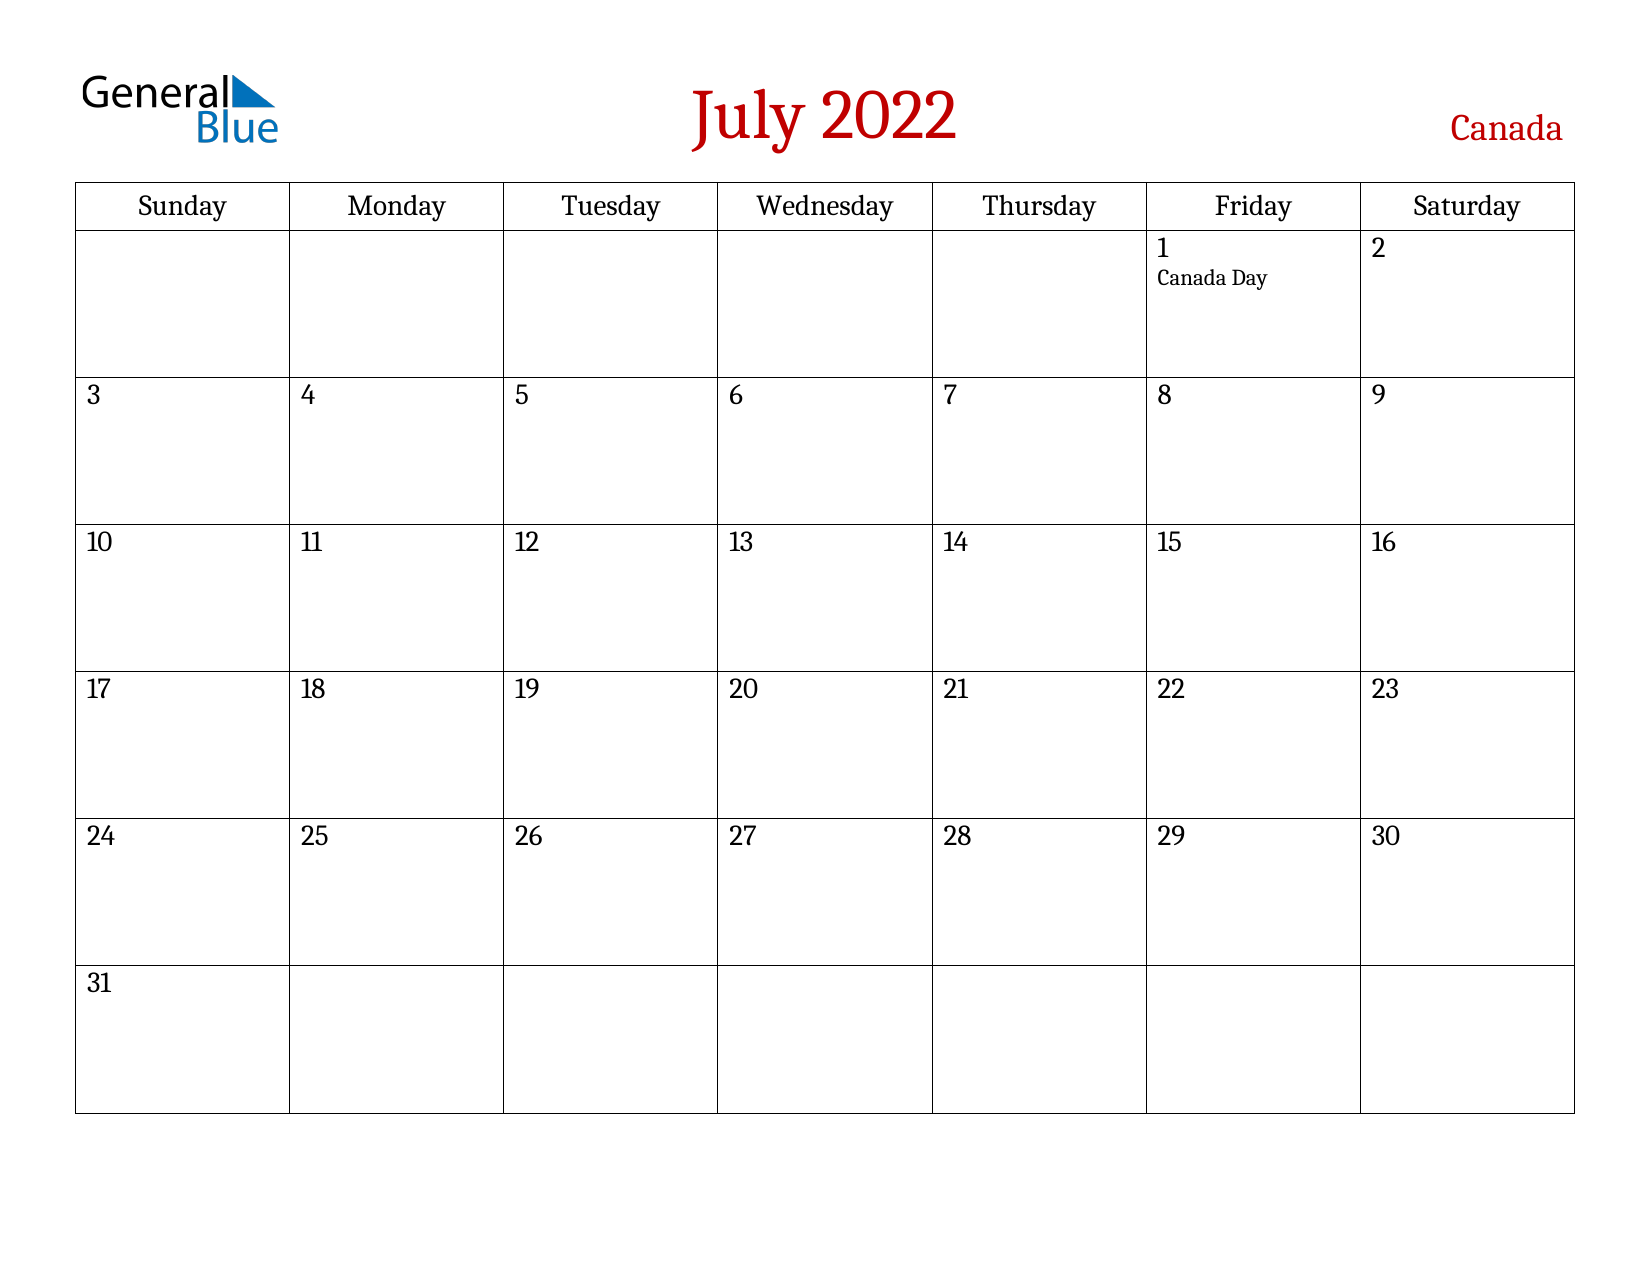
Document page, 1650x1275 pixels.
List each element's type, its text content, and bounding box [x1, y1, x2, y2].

table_cell 27 [718, 819, 932, 853]
table_cell [76, 853, 289, 965]
table_cell [504, 412, 717, 524]
table_cell 1 [1147, 231, 1360, 264]
table_cell [504, 966, 717, 1000]
table_cell 23 [1361, 672, 1574, 706]
table_cell 11 [290, 525, 503, 559]
table_header July 2022 [504, 75, 1146, 182]
table_cell 18 [290, 672, 503, 706]
table_cell [1147, 853, 1360, 965]
table_cell [718, 559, 932, 671]
table_cell Sunday [76, 183, 289, 230]
table_cell 20 [718, 672, 932, 706]
table_cell 28 [933, 819, 1146, 853]
table_cell Saturday [1361, 183, 1574, 230]
table_cell [1147, 1000, 1360, 1112]
table_cell 2 [1361, 231, 1574, 264]
table_cell 31 [76, 966, 289, 1000]
table_cell [933, 966, 1146, 1000]
table_cell 9 [1361, 378, 1574, 412]
table_cell [1147, 966, 1360, 1000]
table_cell [290, 559, 503, 671]
table_cell [290, 231, 503, 264]
table_cell Wednesday [718, 183, 932, 230]
table_cell 13 [718, 525, 932, 559]
table_cell [933, 1000, 1146, 1112]
table_cell Canada Day [1147, 265, 1360, 377]
table_cell 19 [504, 672, 717, 706]
table_cell [290, 706, 503, 818]
table_cell [290, 966, 503, 1000]
table_cell [1361, 966, 1574, 1000]
table_cell [504, 706, 717, 818]
picture [82, 75, 278, 143]
table_cell 29 [1147, 819, 1360, 853]
table_cell [718, 231, 932, 264]
table_cell 3 [76, 378, 289, 412]
table_cell 22 [1147, 672, 1360, 706]
table_cell 6 [718, 378, 932, 412]
table_cell [933, 231, 1146, 264]
table_cell [718, 1000, 932, 1112]
table_cell [504, 559, 717, 671]
table_cell Monday [290, 183, 503, 230]
table_cell [290, 265, 503, 377]
table_cell 24 [76, 819, 289, 853]
table_cell [76, 231, 289, 264]
table_cell 5 [504, 378, 717, 412]
table_cell [1147, 559, 1360, 671]
table_cell [76, 265, 289, 377]
table_cell [718, 966, 932, 1000]
table_cell 30 [1361, 819, 1574, 853]
table_cell [1361, 853, 1574, 965]
table_cell [504, 1000, 717, 1112]
table_cell 16 [1361, 525, 1574, 559]
table_cell [76, 412, 289, 524]
table_cell [1361, 265, 1574, 377]
table_cell [76, 706, 289, 818]
table_cell [1147, 706, 1360, 818]
table_cell [290, 853, 503, 965]
table_cell 26 [504, 819, 717, 853]
table_cell 17 [76, 672, 289, 706]
table_cell [504, 231, 717, 264]
table_cell [290, 412, 503, 524]
table_cell 7 [933, 378, 1146, 412]
table_cell 12 [504, 525, 717, 559]
table_header [76, 75, 503, 182]
table_cell [76, 559, 289, 671]
table_cell 8 [1147, 378, 1360, 412]
table_cell [1361, 412, 1574, 524]
table_cell 14 [933, 525, 1146, 559]
table_cell [504, 853, 717, 965]
table_cell [718, 265, 932, 377]
table_cell [76, 1000, 289, 1112]
table_cell Thursday [933, 183, 1146, 230]
table_header Canada [1146, 75, 1574, 182]
table_cell Friday [1147, 183, 1360, 230]
table_cell [1361, 706, 1574, 818]
table_cell [933, 559, 1146, 671]
table_cell [718, 412, 932, 524]
table_cell Tuesday [504, 183, 717, 230]
table_cell 21 [933, 672, 1146, 706]
table_cell [504, 265, 717, 377]
table_cell [1361, 559, 1574, 671]
table_cell [718, 706, 932, 818]
table_cell [718, 853, 932, 965]
table_cell 15 [1147, 525, 1360, 559]
table_cell [1147, 412, 1360, 524]
table_cell 10 [76, 525, 289, 559]
table_cell [290, 1000, 503, 1112]
table_cell 4 [290, 378, 503, 412]
table_cell [933, 412, 1146, 524]
table_cell [933, 265, 1146, 377]
table_cell [933, 853, 1146, 965]
table_cell [933, 706, 1146, 818]
table_cell [1361, 1000, 1574, 1112]
table_cell 25 [290, 819, 503, 853]
